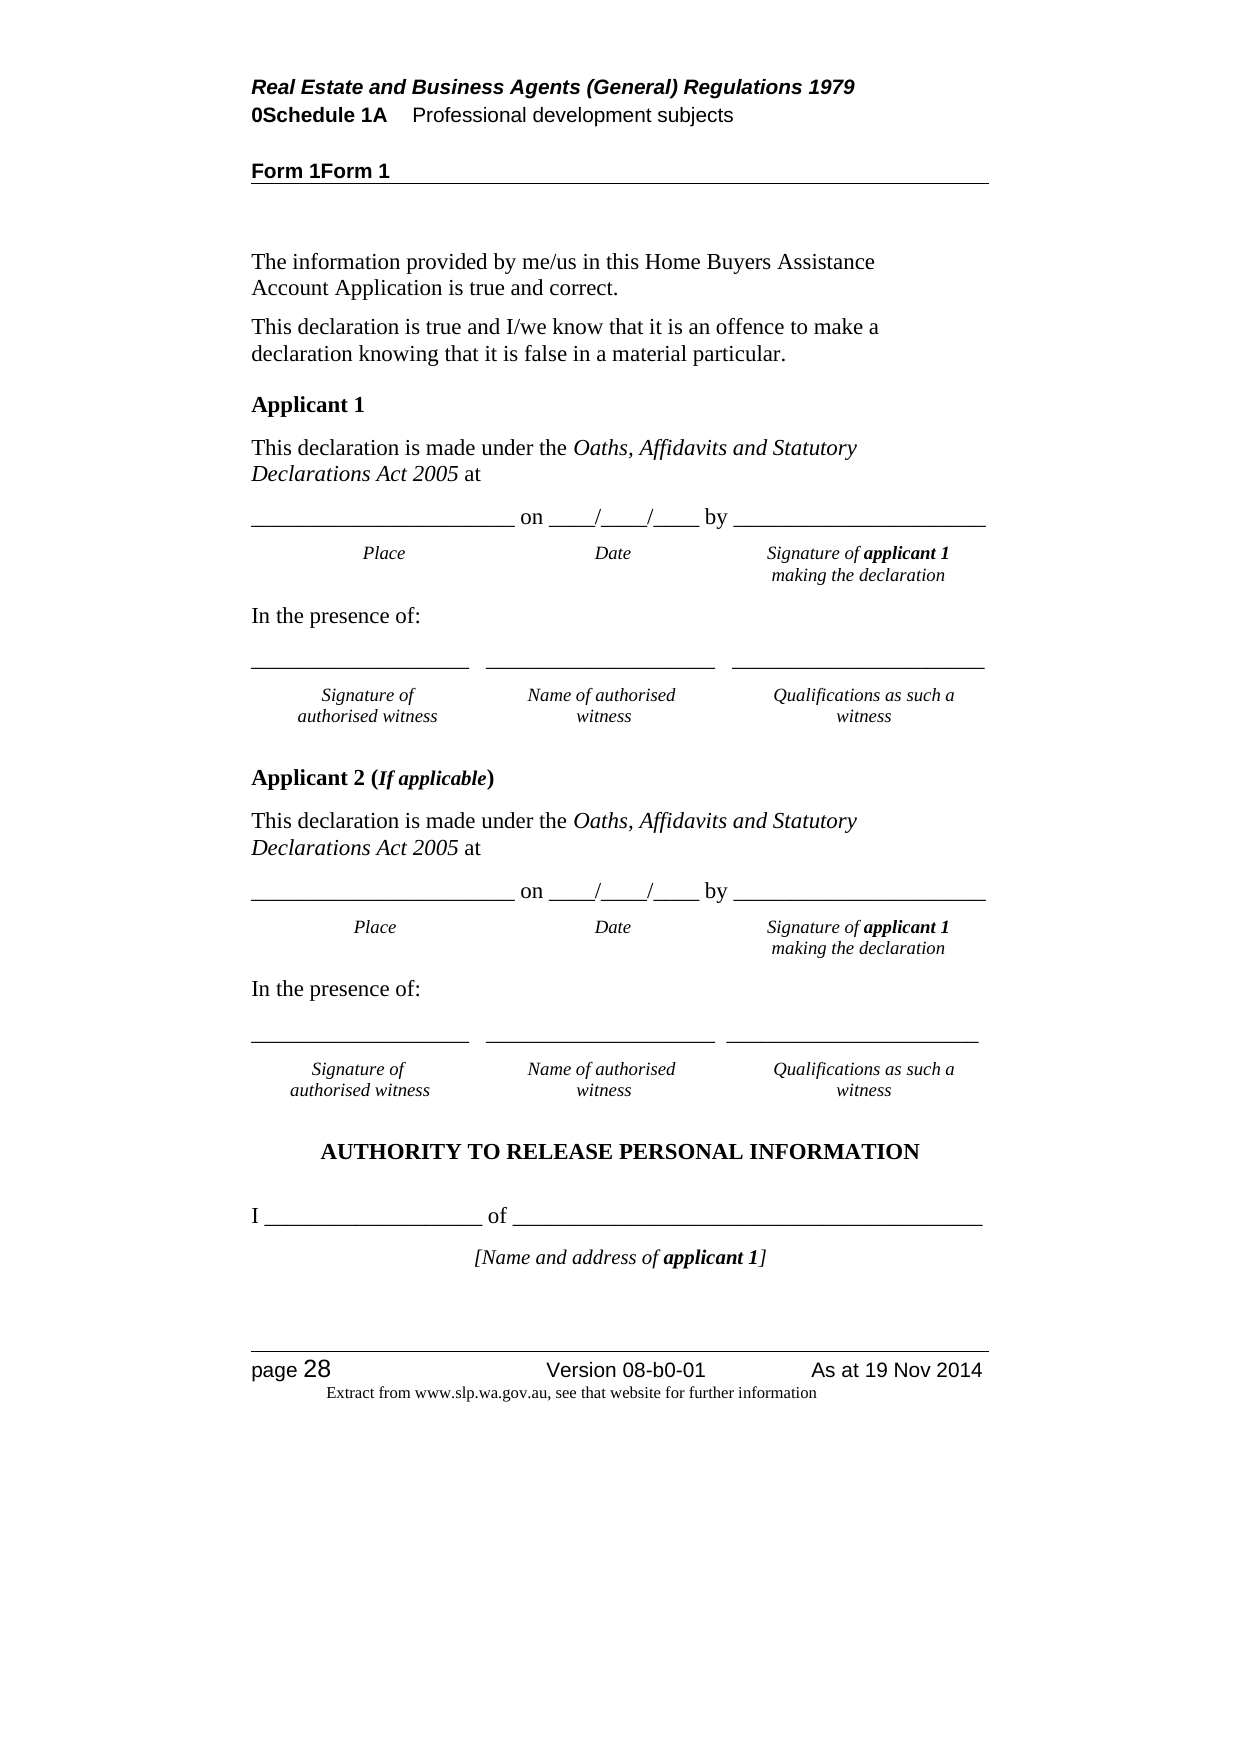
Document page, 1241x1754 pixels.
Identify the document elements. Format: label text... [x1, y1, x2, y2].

text This declaration is made under the Oaths, Affidavits and Statutory Declarations Act 2005 at [251, 434, 957, 487]
table_header Signature of authorised witness [251, 671, 487, 727]
subtitle AUTHORITY TO RELEASE PERSONAL INFORMATION [251, 1138, 989, 1164]
text _______________________ on ____/____/____ by ______________________ [251, 877, 989, 903]
text ___________________ ____________________ ______________________ [251, 645, 989, 671]
text Applicant 1 [251, 391, 989, 417]
text This declaration is made under the Oaths, Affidavits and Statutory Declarations Act 2005 at [251, 807, 957, 860]
table_header Place [251, 530, 517, 585]
table_header Date [517, 903, 709, 959]
table_header Name of authorised witness [487, 1045, 738, 1101]
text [251, 1202, 989, 1228]
text The information provided by me/us in this Home Buyers Assistance Account Application is true and correct. [251, 248, 957, 301]
table_header Place [251, 903, 517, 959]
table_header Qualifications as such a witness [738, 1045, 989, 1101]
table_header Signature of authorised witness [251, 1045, 487, 1101]
table_header Name of authorised witness [487, 671, 738, 727]
table_header Signature of applicant 1 making the declaration [709, 903, 989, 959]
text In the presence of: [251, 976, 989, 1002]
text In the presence of: [251, 602, 989, 628]
table_header Date [517, 530, 709, 585]
text This declaration is true and I/we know that it is an offence to make a declaration knowing that it is false in a material particular. [251, 313, 957, 366]
table_header Qualifications as such a witness [738, 671, 989, 727]
text Applicant 2 (If applicable) [251, 764, 989, 791]
text ___________________ ____________________ ______________________ [251, 1018, 989, 1045]
text _______________________ on ____/____/____ by ______________________ [251, 503, 989, 530]
text [Name and address of applicant 1] [251, 1245, 989, 1269]
table_header Signature of applicant 1 making the declaration [709, 530, 989, 585]
